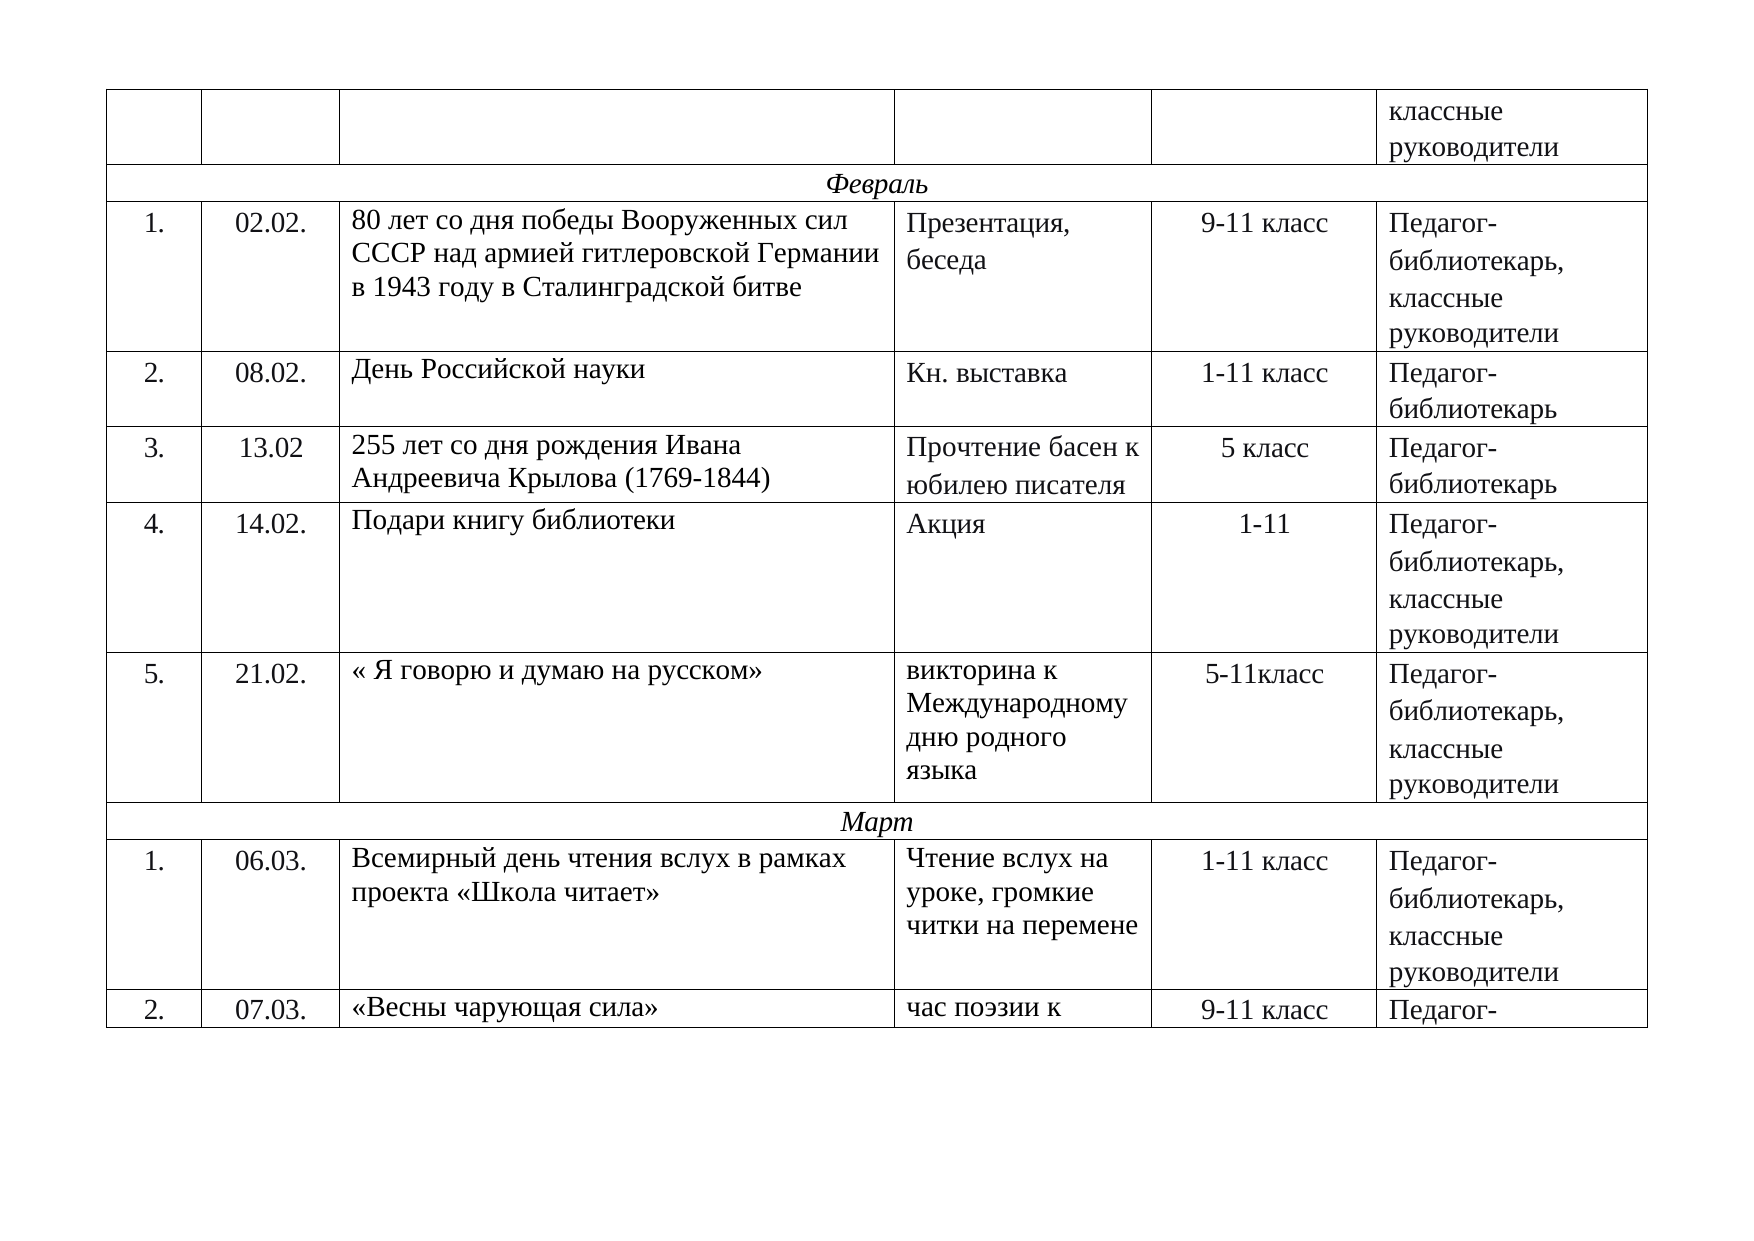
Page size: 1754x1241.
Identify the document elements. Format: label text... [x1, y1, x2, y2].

table_cell 2. [107, 990, 201, 1027]
table_cell Педагог- библиотекарь [1377, 352, 1647, 426]
table_cell День Российской науки [340, 352, 894, 426]
table_cell 13.02 [202, 427, 339, 502]
table_header [340, 90, 894, 163]
table_cell Педагог- библиотекарь, классные руководители [1377, 653, 1647, 802]
table_cell 14.02. [202, 503, 339, 652]
table_header [1152, 90, 1376, 163]
table_cell 1-11 класс [1152, 840, 1376, 989]
table_cell « Я говорю и думаю на русском» [340, 653, 894, 802]
table_cell 255 лет со дня рождения Ивана Андреевича Крылова (1769-1844) [340, 427, 894, 502]
table_cell 5 класс [1152, 427, 1376, 502]
table_cell 02.02. [202, 202, 339, 351]
table_cell викторина к Международному дню родного языка [895, 653, 1151, 802]
table_cell «Весны чарующая сила» [340, 990, 894, 1027]
table_cell час поэзии к [895, 990, 1151, 1027]
table_header [895, 90, 1151, 163]
table_cell Акция [895, 503, 1151, 652]
table_cell 08.02. [202, 352, 339, 426]
table_cell 21.02. [202, 653, 339, 802]
table_cell Педагог- библиотекарь, классные руководители [1377, 202, 1647, 351]
table_cell Презентация, беседа [895, 202, 1151, 351]
table_cell 80 лет со дня победы Вооруженных сил СССР над армией гитлеровской Германии в 1943 году в Сталинградской битве [340, 202, 894, 351]
table_cell 4. [107, 503, 201, 652]
table_cell 5-11класс [1152, 653, 1376, 802]
table_cell Чтение вслух на уроке, громкие читки на перемене [895, 840, 1151, 989]
table_cell 9-11 класс [1152, 202, 1376, 351]
table_cell Педагог- библиотекарь [1377, 427, 1647, 502]
table_header [202, 90, 339, 163]
table_cell 2. [107, 352, 201, 426]
table_cell Кн. выставка [895, 352, 1151, 426]
table_cell 1. [107, 202, 201, 351]
table_cell 1-11 [1152, 503, 1376, 652]
table_cell Прочтение басен к юбилею писателя [895, 427, 1151, 502]
table_cell Март [107, 803, 1647, 839]
table_cell Педагог- библиотекарь, классные руководители [1377, 503, 1647, 652]
table_header [107, 90, 201, 163]
table_cell Всемирный день чтения вслух в рамках проекта «Школа читает» [340, 840, 894, 989]
table_cell 3. [107, 427, 201, 502]
table_header классные руководители [1377, 90, 1647, 163]
table_cell Подари книгу библиотеки [340, 503, 894, 652]
table_cell Февраль [107, 165, 1647, 201]
table_cell 9-11 класс [1152, 990, 1376, 1027]
table_cell 1-11 класс [1152, 352, 1376, 426]
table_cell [1377, 840, 1647, 989]
table_cell 5. [107, 653, 201, 802]
table_cell Педагог- [1377, 990, 1647, 1027]
table_cell 06.03. [202, 840, 339, 989]
table_cell 07.03. [202, 990, 339, 1027]
table_cell 1. [107, 840, 201, 989]
